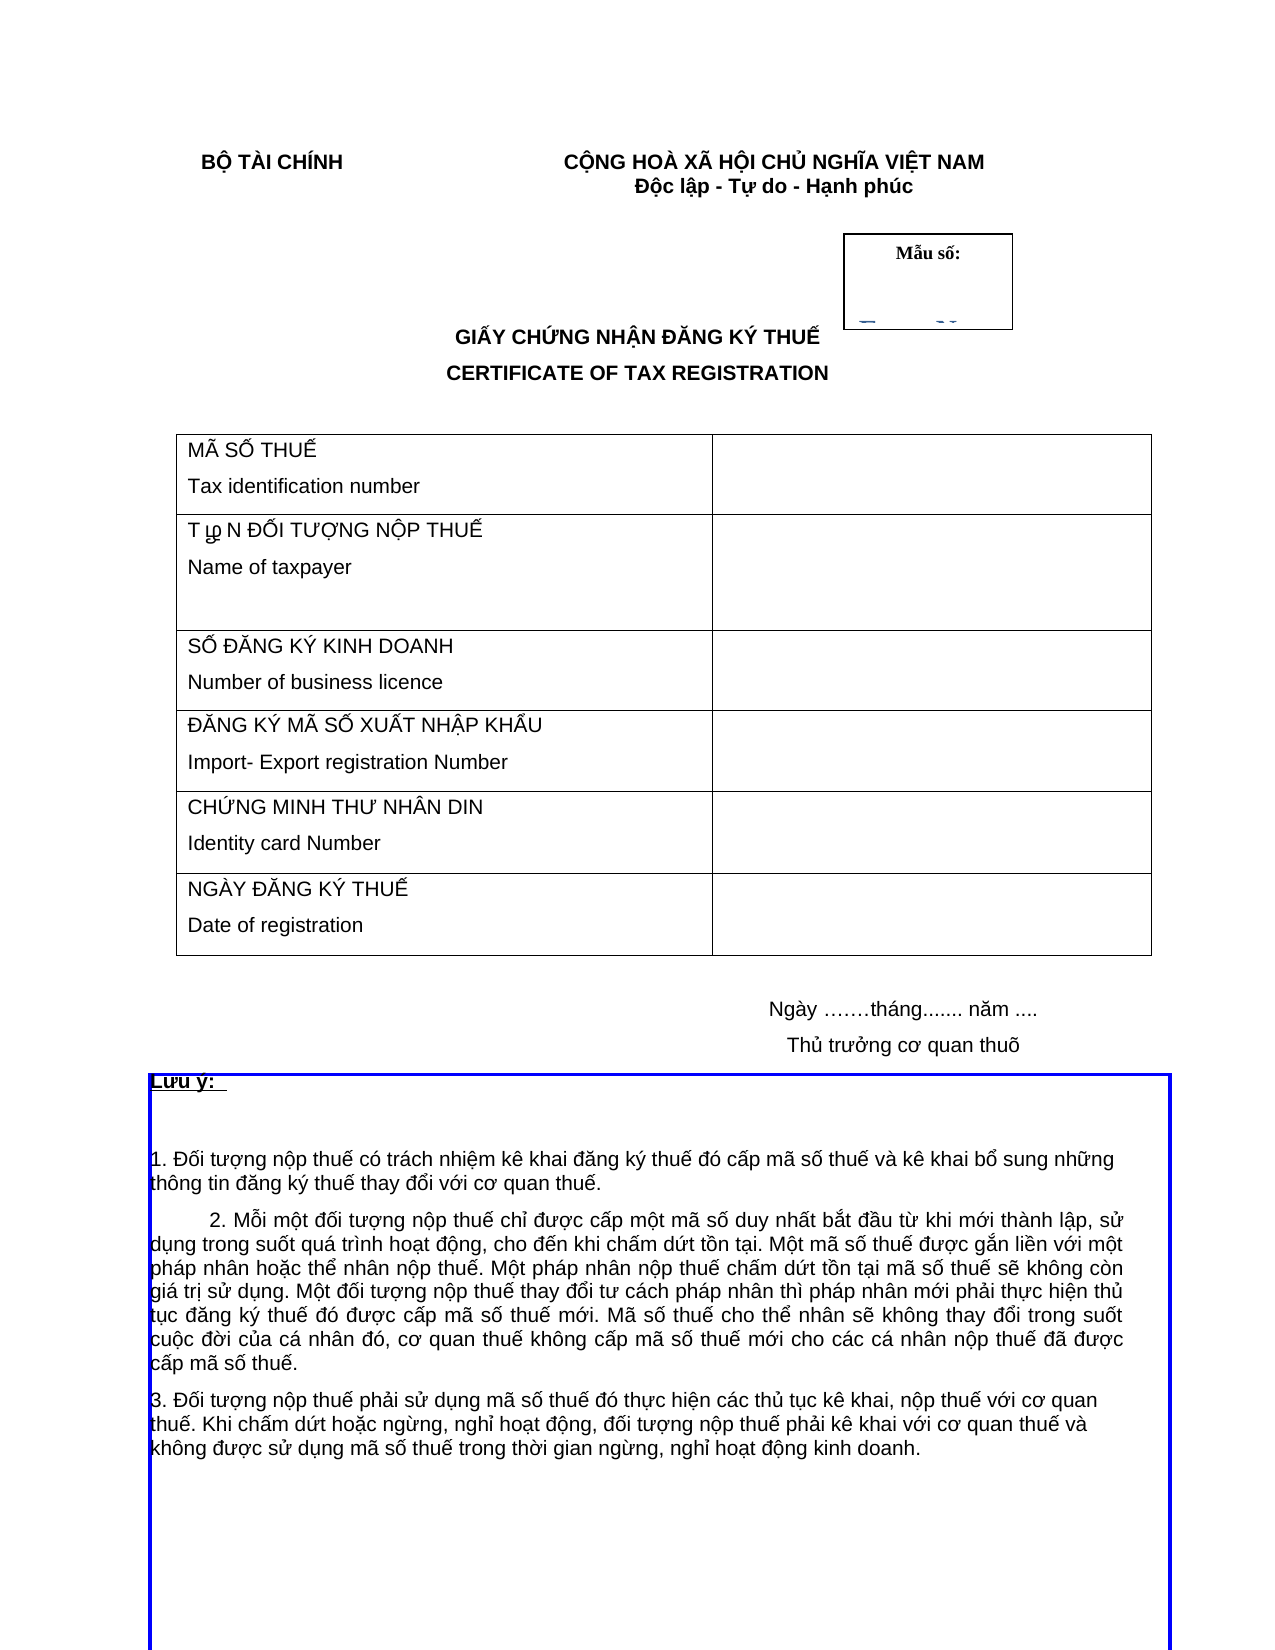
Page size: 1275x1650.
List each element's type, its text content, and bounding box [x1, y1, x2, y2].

text 1. Đối tượng nộp thuế có trách nhiệm kê khai đăng ký thuế đó cấp mã số thuế và kê khai bổ sung những thông tin đăng ký thuế thay đổi với cơ quan thuế. [150, 1147, 1125, 1195]
text Thủ trưởng cơ quan thuõ [150, 1033, 1125, 1057]
table_cell ĐĂNG KÝ MÃ SỐ XUẤT NHẬP KHẨU Import- Export registration Number [177, 711, 712, 791]
table_cell [713, 792, 1151, 873]
table_cell [713, 631, 1151, 709]
table_cell [713, 515, 1151, 630]
table_header [713, 435, 1151, 514]
table_cell SỐ ĐĂNG KÝ KINH DOANH Number of business licence [177, 631, 712, 709]
table_header BỘ TÀI CHÍNH [161, 150, 383, 210]
text CERTIFICATE OF TAX REGISTRATION [150, 361, 1125, 385]
table_cell [713, 874, 1151, 954]
text Lưu ý: [150, 1069, 1125, 1093]
text 3. Đối tượng nộp thuế phải sử dụng mã số thuế đó thực hiện các thủ tục kê khai, nộp thuế với cơ quan thuế. Khi chấm dứt hoặc ngừng, nghỉ hoạt động, đối tượng nộp thuế phải kê khai với cơ quan thuế và không được sử dụng mã số thuế trong thời gian ngừng, nghỉ hoạt động kinh doanh. [150, 1388, 1125, 1459]
table_header MÃ SỐ THUẾ Tax identification number [177, 435, 712, 514]
text 2. Mỗi một đối tượng nộp thuế chỉ được cấp một mã số duy nhất bắt đầu từ khi mới thành lập, sử dụng trong suốt quá trình hoạt động, cho đến khi chấm dứt tồn tại. Một mã số thuế được gắn liền với một pháp nhân hoặc thể nhân nộp thuế. Một pháp nhân nộp thuế chấm dứt tồn tại mã số thuế sẽ không còn giá trị sử dụng. Một đối tượng nộp thuế thay đổi tư cách pháp nhân thì pháp nhân mới phải thực hiện thủ tục đăng ký thuế đó được cấp mã số thuế mới. Mã số thuế cho thể nhân sẽ không thay đổi trong suốt cuộc đời của cá nhân đó, cơ quan thuế không cấp mã số thuế mới cho các cá nhân nộp thuế đã được cấp mã số thuế. [150, 1207, 1125, 1375]
table_cell NGÀY ĐĂNG KÝ THUẾ Date of registration [177, 874, 712, 954]
table_cell TழN ĐỐI TƯỢNG NỘP THUẾ Name of taxpayer [177, 515, 712, 630]
text Ngày ….…tháng....... năm .... [150, 996, 1125, 1020]
table_cell [713, 711, 1151, 791]
table_cell CHỨNG MINH THƯ NHÂN DΙN Identity card Number [177, 792, 712, 873]
text GIẤY CHỨNG NHẬN ĐĂNG KÝ THUẾ [150, 324, 1125, 348]
table_header CỘNG HOÀ XÃ HỘI CHỦ NGHĨA VIỆT NAM Độc lập - Tự do - Hạnh phúc [383, 150, 1165, 210]
